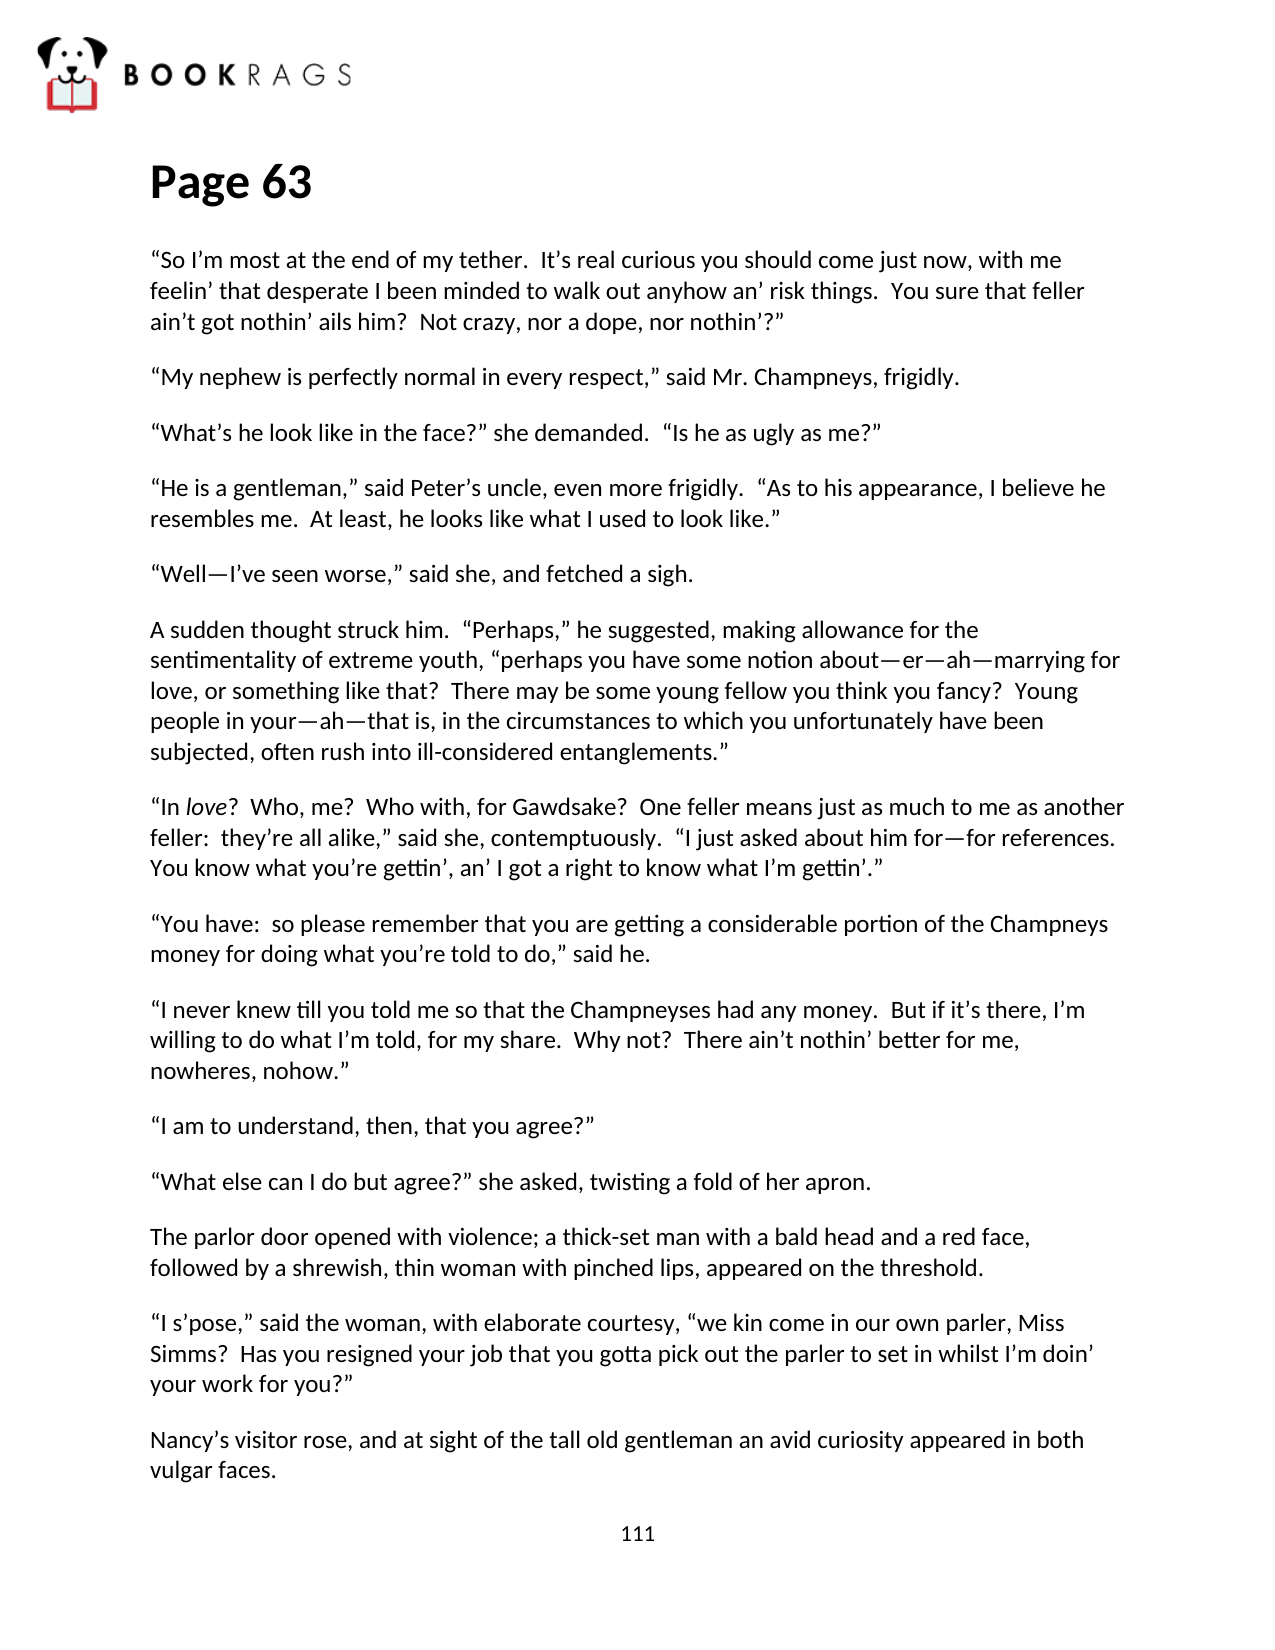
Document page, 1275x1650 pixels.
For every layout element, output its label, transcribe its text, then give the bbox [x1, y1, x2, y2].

text “What else can I do but agree?” she asked, twisting a fold of her apron. [150, 1166, 1125, 1197]
text “You have: so please remember that you are getting a considerable portion of the Champneys money for doing what you’re told to do,” said he. [150, 908, 1125, 969]
picture [37, 37, 351, 113]
text “I never knew till you told me so that the Champneyses had any money. But if it’s there, I’m willing to do what I’m told, for my share. Why not? There ain’t nothin’ better for me, nowheres, nohow.” [150, 994, 1125, 1086]
text Page 63 [150, 150, 1125, 211]
text A sudden thought struck him. “Perhaps,” he suggested, making allowance for the sentimentality of extreme youth, “perhaps you have some notion about—­er—­ah—­marrying for love, or something like that? There may be some young fellow you think you fancy? Young people in your—­ah—­that is, in the circumstances to which you unfortunately have been subjected, often rush into ill-considered entanglements.” [150, 614, 1125, 766]
text “What’s he look like in the face?” she demanded. “Is he as ugly as me?” [150, 417, 1125, 447]
text Nancy’s visitor rose, and at sight of the tall old gentleman an avid curiosity appeared in both vulgar faces. [150, 1424, 1125, 1485]
text “I s’pose,” said the woman, with elaborate courtesy, “we kin come in our own parler, Miss Simms? Has you resigned your job that you gotta pick out the parler to set in whilst I’m doin’ your work for you?” [150, 1308, 1125, 1399]
text The parlor door opened with violence; a thick-set man with a bald head and a red face, followed by a shrewish, thin woman with pinched lips, appeared on the threshold. [150, 1222, 1125, 1283]
text “Well—­I’ve seen worse,” said she, and fetched a sigh. [150, 558, 1125, 589]
text “He is a gentleman,” said Peter’s uncle, even more frigidly. “As to his appearance, I believe he resembles me. At least, he looks like what I used to look like.” [150, 472, 1125, 533]
text “I am to understand, then, that you agree?” [150, 1111, 1125, 1141]
text “My nephew is perfectly normal in every respect,” said Mr. Champneys, frigidly. [150, 361, 1125, 392]
text “In love? Who, me? Who with, for Gawdsake? One feller means just as much to me as another feller: they’re all alike,” said she, contemptuously. “I just asked about him for—­for references. You know what you’re gettin’, an’ I got a right to know what I’m gettin’.” [150, 791, 1125, 883]
text “So I’m most at the end of my tether. It’s real curious you should come just now, with me feelin’ that desperate I been minded to walk out anyhow an’ risk things. You sure that feller ain’t got nothin’ ails him? Not crazy, nor a dope, nor nothin’?” [150, 244, 1125, 336]
